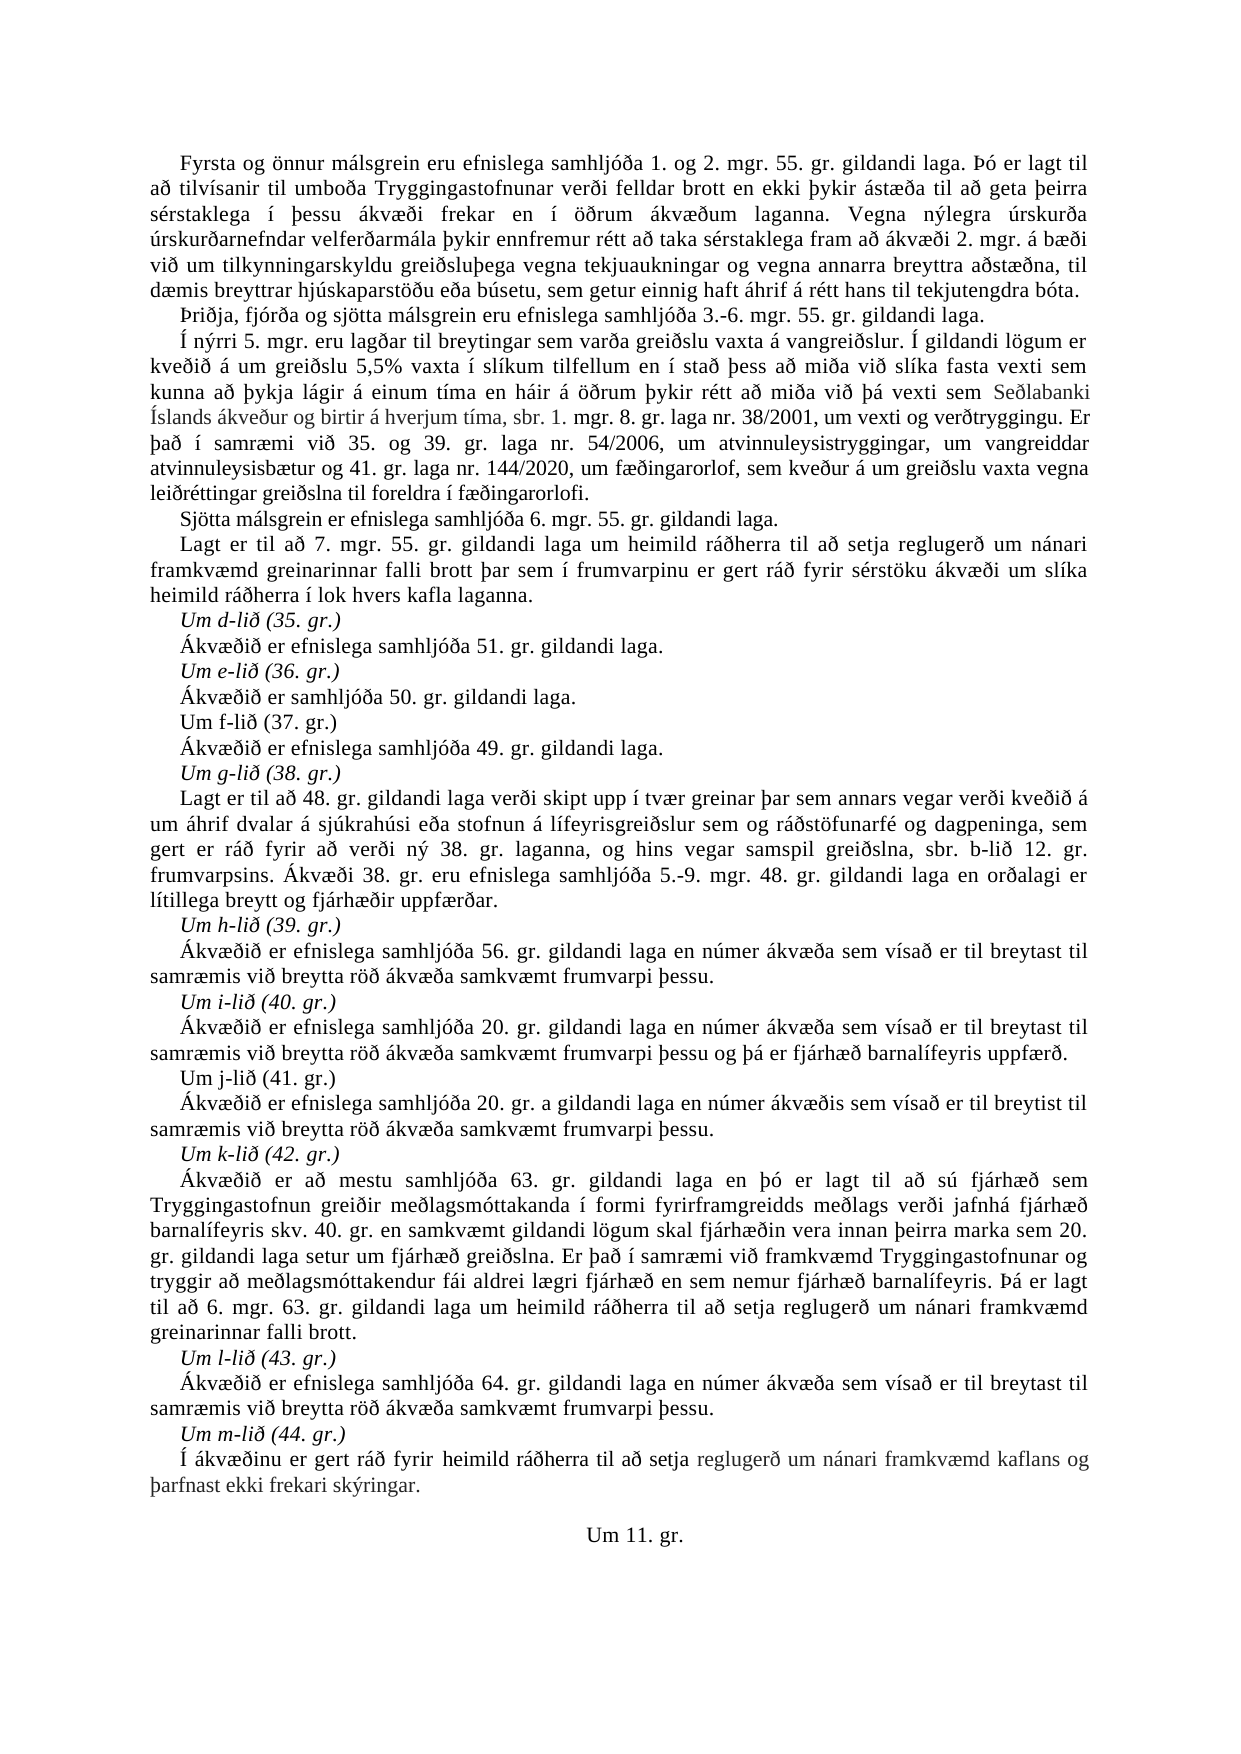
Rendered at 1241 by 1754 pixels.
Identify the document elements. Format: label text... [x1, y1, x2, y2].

text Fyrsta og önnur málsgrein eru efnislega samhljóða 1. og 2. mgr. 55. gr. gildandi laga. Þó er lagt til að tilvísanir til umboða Tryggingastofnunar verði felldar brott en ekki þykir ástæða til að geta þeirra sérstaklega í þessu ákvæði frekar en í öðrum ákvæðum laganna. Vegna nýlegra úrskurða úrskurðarnefndar velferðarmála þykir ennfremur rétt að taka sérstaklega fram að ákvæði 2. mgr. á bæði við um tilkynningarskyldu greiðsluþega vegna tekjuaukningar og vegna annarra breyttra aðstæðna, til dæmis breyttrar hjúskaparstöðu eða búsetu, sem getur einnig haft áhrif á rétt hans til tekjutengdra bóta. [150, 150, 1090, 302]
text Ákvæðið er efnislega samhljóða 20. gr. a gildandi laga en númer ákvæðis sem vísað er til breytist til samræmis við breytta röð ákvæða samkvæmt frumvarpi þessu. [150, 1090, 1090, 1141]
text Um e-lið (36. gr.) [150, 658, 1090, 684]
text Um k-lið (42. gr.) [150, 1141, 1090, 1167]
text Ákvæðið er efnislega samhljóða 56. gr. gildandi laga en númer ákvæða sem vísað er til breytast til samræmis við breytta röð ákvæða samkvæmt frumvarpi þessu. [150, 938, 1090, 989]
text Ákvæðið er efnislega samhljóða 20. gr. gildandi laga en númer ákvæða sem vísað er til breytast til samræmis við breytta röð ákvæða samkvæmt frumvarpi þessu og þá er fjárhæð barnalífeyris uppfærð. [150, 1014, 1090, 1065]
text Um l-lið (43. gr.) [150, 1344, 1090, 1370]
text Sjötta málsgrein er efnislega samhljóða 6. mgr. 55. gr. gildandi laga. [150, 506, 1090, 531]
text Í nýrri 5. mgr. eru lagðar til breytingar sem varða greiðslu vaxta á vangreiðslur. Í gildandi lögum er kveðið á um greiðslu 5,5% vaxta í slíkum tilfellum en í stað þess að miða við slíka fasta vexti sem kunna að þykja lágir á einum tíma en háir á öðrum þykir rétt að miða við þá vexti sem Seðlabanki Íslands ákveður og birtir á hverjum tíma, sbr. 1. mgr. 8. gr. laga nr. 38/2001, um vexti og verðtryggingu. Er það í samræmi við 35. og 39. gr. laga nr. 54/2006, um atvinnuleysistryggingar, um vangreiddar atvinnuleysisbætur og 41. gr. laga nr. 144/2020, um fæðingarorlof, sem kveður á um greiðslu vaxta vegna leiðréttingar greiðslna til foreldra í fæðingarorlofi. [150, 404, 1090, 506]
text Þriðja, fjórða og sjötta málsgrein eru efnislega samhljóða 3.-6. mgr. 55. gr. gildandi laga. [150, 302, 1090, 328]
text Lagt er til að 48. gr. gildandi laga verði skipt upp í tvær greinar þar sem annars vegar verði kveðið á um áhrif dvalar á sjúkrahúsi eða stofnun á lífeyrisgreiðslur sem og ráðstöfunarfé og dagpeninga, sem gert er ráð fyrir að verði ný 38. gr. laganna, og hins vegar samspil greiðslna, sbr. b-lið 12. gr. frumvarpsins. Ákvæði 38. gr. eru efnislega samhljóða 5.-9. mgr. 48. gr. gildandi laga en orðalagi er lítillega breytt og fjárhæðir uppfærðar. [150, 785, 1090, 912]
text Lagt er til að 7. mgr. 55. gr. gildandi laga um heimild ráðherra til að setja reglugerð um nánari framkvæmd greinarinnar falli brott þar sem í frumvarpinu er gert ráð fyrir sérstöku ákvæði um slíka heimild ráðherra í lok hvers kafla laganna. [150, 531, 1090, 607]
text Um j-lið (41. gr.) [150, 1065, 1090, 1090]
text Ákvæðið er samhljóða 50. gr. gildandi laga. [150, 684, 1090, 709]
text Ákvæðið er efnislega samhljóða 64. gr. gildandi laga en númer ákvæða sem vísað er til breytast til samræmis við breytta röð ákvæða samkvæmt frumvarpi þessu. [150, 1370, 1090, 1421]
text Ákvæðið er efnislega samhljóða 51. gr. gildandi laga. [150, 633, 1090, 658]
text Ákvæðið er að mestu samhljóða 63. gr. gildandi laga en þó er lagt til að sú fjárhæð sem Tryggingastofnun greiðir meðlagsmóttakanda í formi fyrirframgreidds meðlags verði jafnhá fjárhæð barnalífeyris skv. 40. gr. en samkvæmt gildandi lögum skal fjárhæðin vera innan þeirra marka sem 20. gr. gildandi laga setur um fjárhæð greiðslna. Er það í samræmi við framkvæmd Tryggingastofnunar og tryggir að meðlagsmóttakendur fái aldrei lægri fjárhæð en sem nemur fjárhæð barnalífeyris. Þá er lagt til að 6. mgr. 63. gr. gildandi laga um heimild ráðherra til að setja reglugerð um nánari framkvæmd greinarinnar falli brott. [150, 1167, 1090, 1344]
text Um m-lið (44. gr.) [150, 1421, 1090, 1446]
text Um d-lið (35. gr.) [150, 607, 1090, 633]
text Í ákvæðinu er gert ráð fyrir heimild ráðherra til að setja reglugerð um nánari framkvæmd kaflans og þarfnast ekki frekari skýringar. [150, 1446, 1090, 1497]
text Í nýrri 5. mgr. eru lagðar til breytingar sem varða greiðslu vaxta á vangreiðslur. Í gildandi lögum er kveðið á um greiðslu 5,5% vaxta í slíkum tilfellum en í stað þess að miða við slíka fasta vexti sem kunna að þykja lágir á einum tíma en háir á öðrum þykir rétt að miða við þá vexti sem Seðlabanki Íslands ákveður og birtir á hverjum tíma, sbr. 1. mgr. 8. gr. laga nr. 38/2001, um vexti og verðtryggingu. Er það í samræmi við 35. og 39. gr. laga nr. 54/2006, um atvinnuleysistryggingar, um vangreiddar atvinnuleysisbætur og 41. gr. laga nr. 144/2020, um fæðingarorlof, sem kveður á um greiðslu vaxta vegna leiðréttingar greiðslna til foreldra í fæðingarorlofi. [150, 328, 1090, 404]
text Um i-lið (40. gr.) [150, 989, 1090, 1014]
text Um f-lið (37. gr.) [150, 709, 1090, 734]
text Um 11. gr. [150, 1522, 1090, 1548]
text Ákvæðið er efnislega samhljóða 49. gr. gildandi laga. [150, 734, 1090, 760]
text Um g-lið (38. gr.) [150, 760, 1090, 785]
text Um h-lið (39. gr.) [150, 912, 1090, 938]
